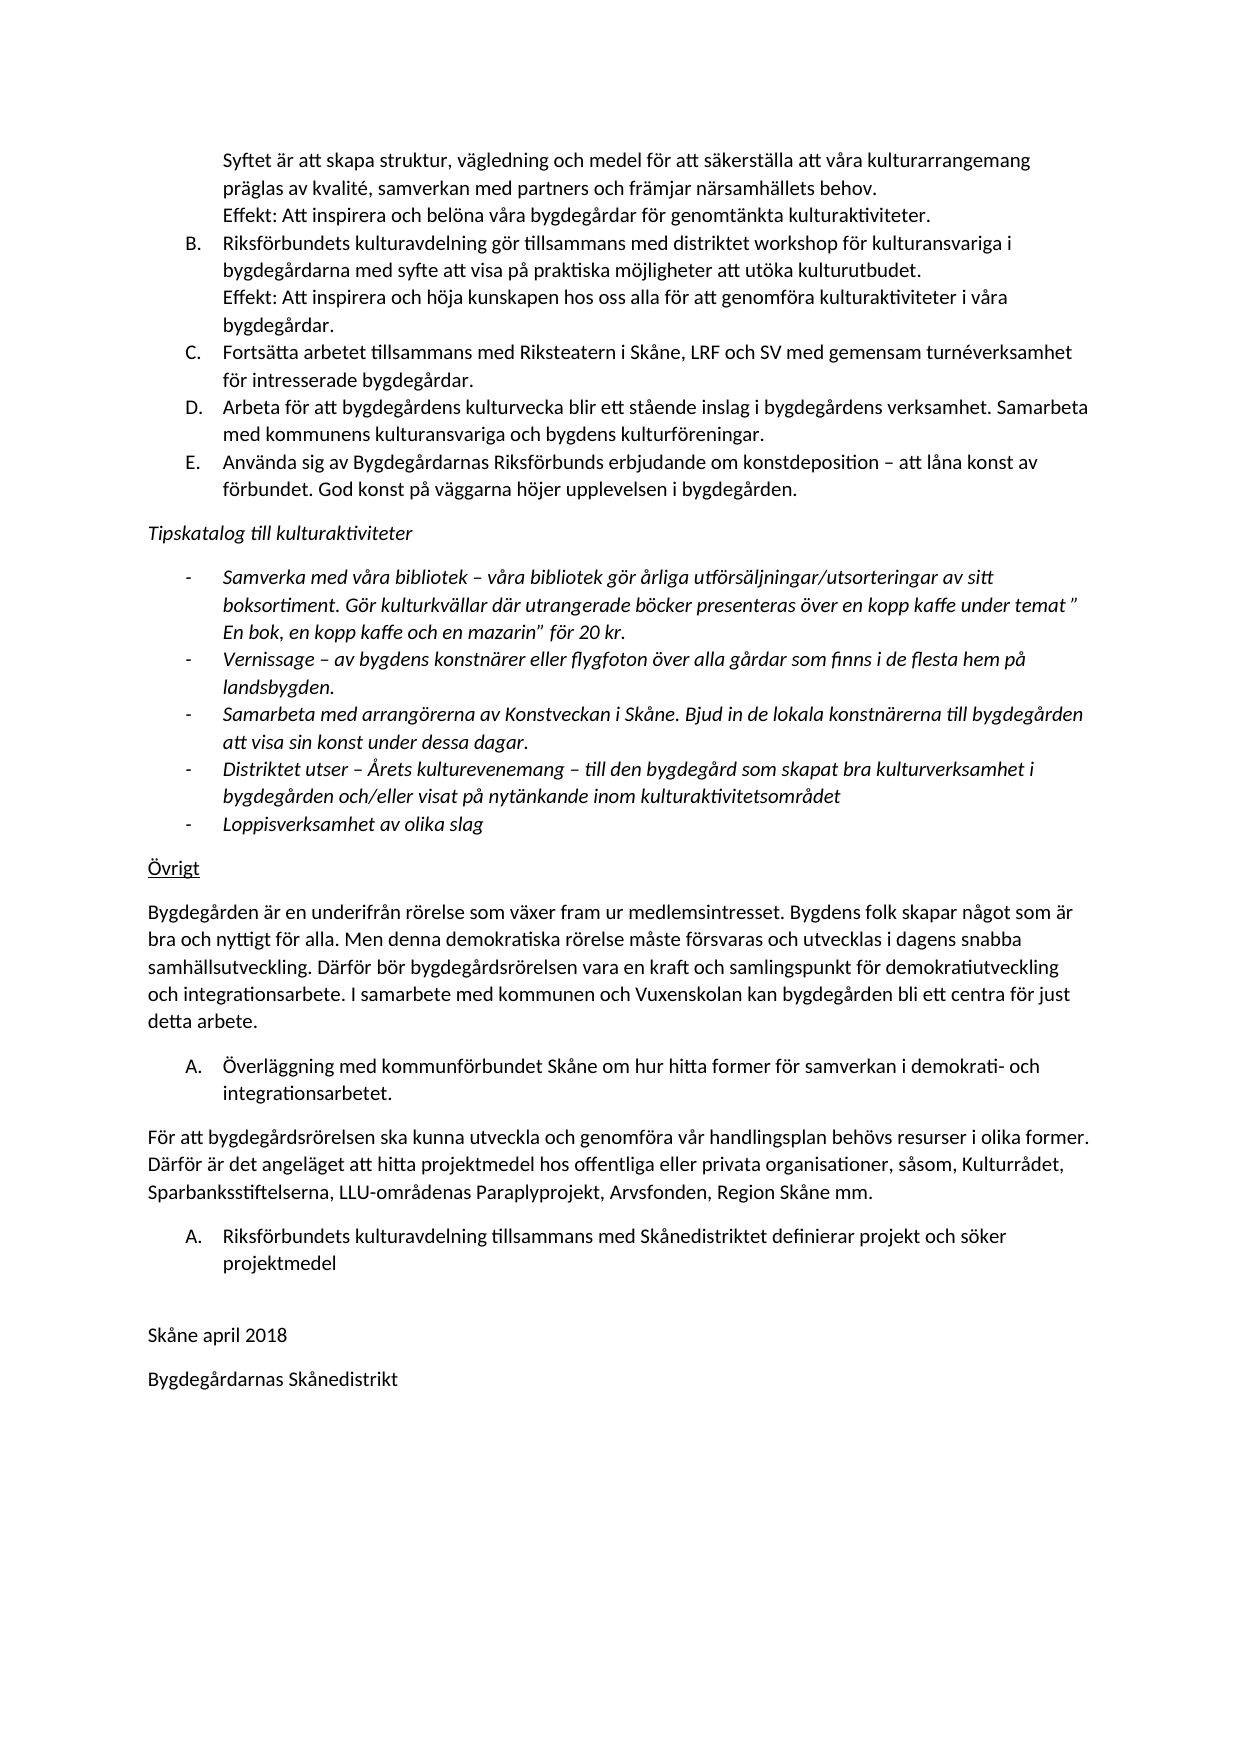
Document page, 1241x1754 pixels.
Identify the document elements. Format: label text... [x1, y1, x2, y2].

list Effekt: Att inspirera och höja kunskapen hos oss alla för att genomföra kulturaktiviteter i våra bygdegårdar. [223, 284, 1093, 337]
text Bygdegården är en underifrån rörelse som växer fram ur medlemsintresset. Bygdens folk skapar något som är bra och nyttigt för alla. Men denna demokratiska rörelse måste försvaras och utvecklas i dagens snabba samhällsutveckling. Därför bör bygdegårdsrörelsen vara en kraft och samlingspunkt för demokratiutveckling och integrationsarbete. I samarbete med kommunen och Vuxenskolan kan bygdegården bli ett centra för just detta arbete. [148, 899, 1093, 1034]
list Loppisverksamhet av olika slag [185, 811, 1093, 836]
list Samverka med våra bibliotek – våra bibliotek gör årliga utförsäljningar/utsorteringar av sitt boksortiment. Gör kulturkvällar där utrangerade böcker presenteras över en kopp kaffe under temat ” En bok, en kopp kaffe och en mazarin” för 20 kr. [185, 564, 1093, 645]
list Överläggning med kommunförbundet Skåne om hur hitta former för samverkan i demokrati- och integrationsarbetet. [185, 1053, 1093, 1106]
list Vernissage – av bygdens konstnärer eller flygfoton över alla gårdar som finns i de flesta hem på landsbygden. [185, 647, 1093, 699]
text Bygdegårdarnas Skånedistrikt [148, 1366, 1093, 1391]
list Distriktet utser – Årets kulturevenemang – till den bygdegård som skapat bra kulturverksamhet i bygdegården och/eller visat på nytänkande inom kulturaktivitetsområdet [185, 756, 1093, 809]
list Använda sig av Bygdegårdarnas Riksförbunds erbjudande om konstdeposition – att låna konst av förbundet. God konst på väggarna höjer upplevelsen i bygdegården. [185, 449, 1093, 502]
text Övrigt [148, 855, 1093, 881]
list Samarbeta med arrangörerna av Konstveckan i Skåne. Bjud in de lokala konstnärerna till bygdegården att visa sin konst under dessa dagar. [185, 701, 1093, 754]
list Riksförbundets kulturavdelning gör tillsammans med distriktet workshop för kulturansvariga i bygdegårdarna med syfte att visa på praktiska möjligheter att utöka kulturutbudet. [185, 230, 1093, 283]
list Syftet är att skapa struktur, vägledning och medel för att säkerställa att våra kulturarrangemang präglas av kvalité, samverkan med partners och främjar närsamhällets behov. [223, 148, 1093, 200]
list Fortsätta arbetet tillsammans med Riksteatern i Skåne, LRF och SV med gemensam turnéverksamhet för intresserade bygdegårdar. [185, 339, 1093, 392]
list Effekt: Att inspirera och belöna våra bygdegårdar för genomtänkta kulturaktiviteter. [223, 202, 1093, 228]
list Riksförbundets kulturavdelning tillsammans med Skånedistriktet definierar projekt och söker projektmedel [185, 1223, 1093, 1276]
text Tipskatalog till kulturaktiviteter [148, 520, 1093, 546]
list Arbeta för att bygdegårdens kulturvecka blir ett stående inslag i bygdegårdens verksamhet. Samarbeta med kommunens kulturansvariga och bygdens kulturföreningar. [185, 394, 1093, 447]
text För att bygdegårdsrörelsen ska kunna utveckla och genomföra vår handlingsplan behövs resurser i olika former. Därför är det angeläget att hitta projektmedel hos offentliga eller privata organisationer, såsom, Kulturrådet, Sparbanksstiftelserna, LLU-områdenas Paraplyprojekt, Arvsfonden, Region Skåne mm. [148, 1124, 1093, 1204]
text Skåne april 2018 [148, 1322, 1093, 1347]
